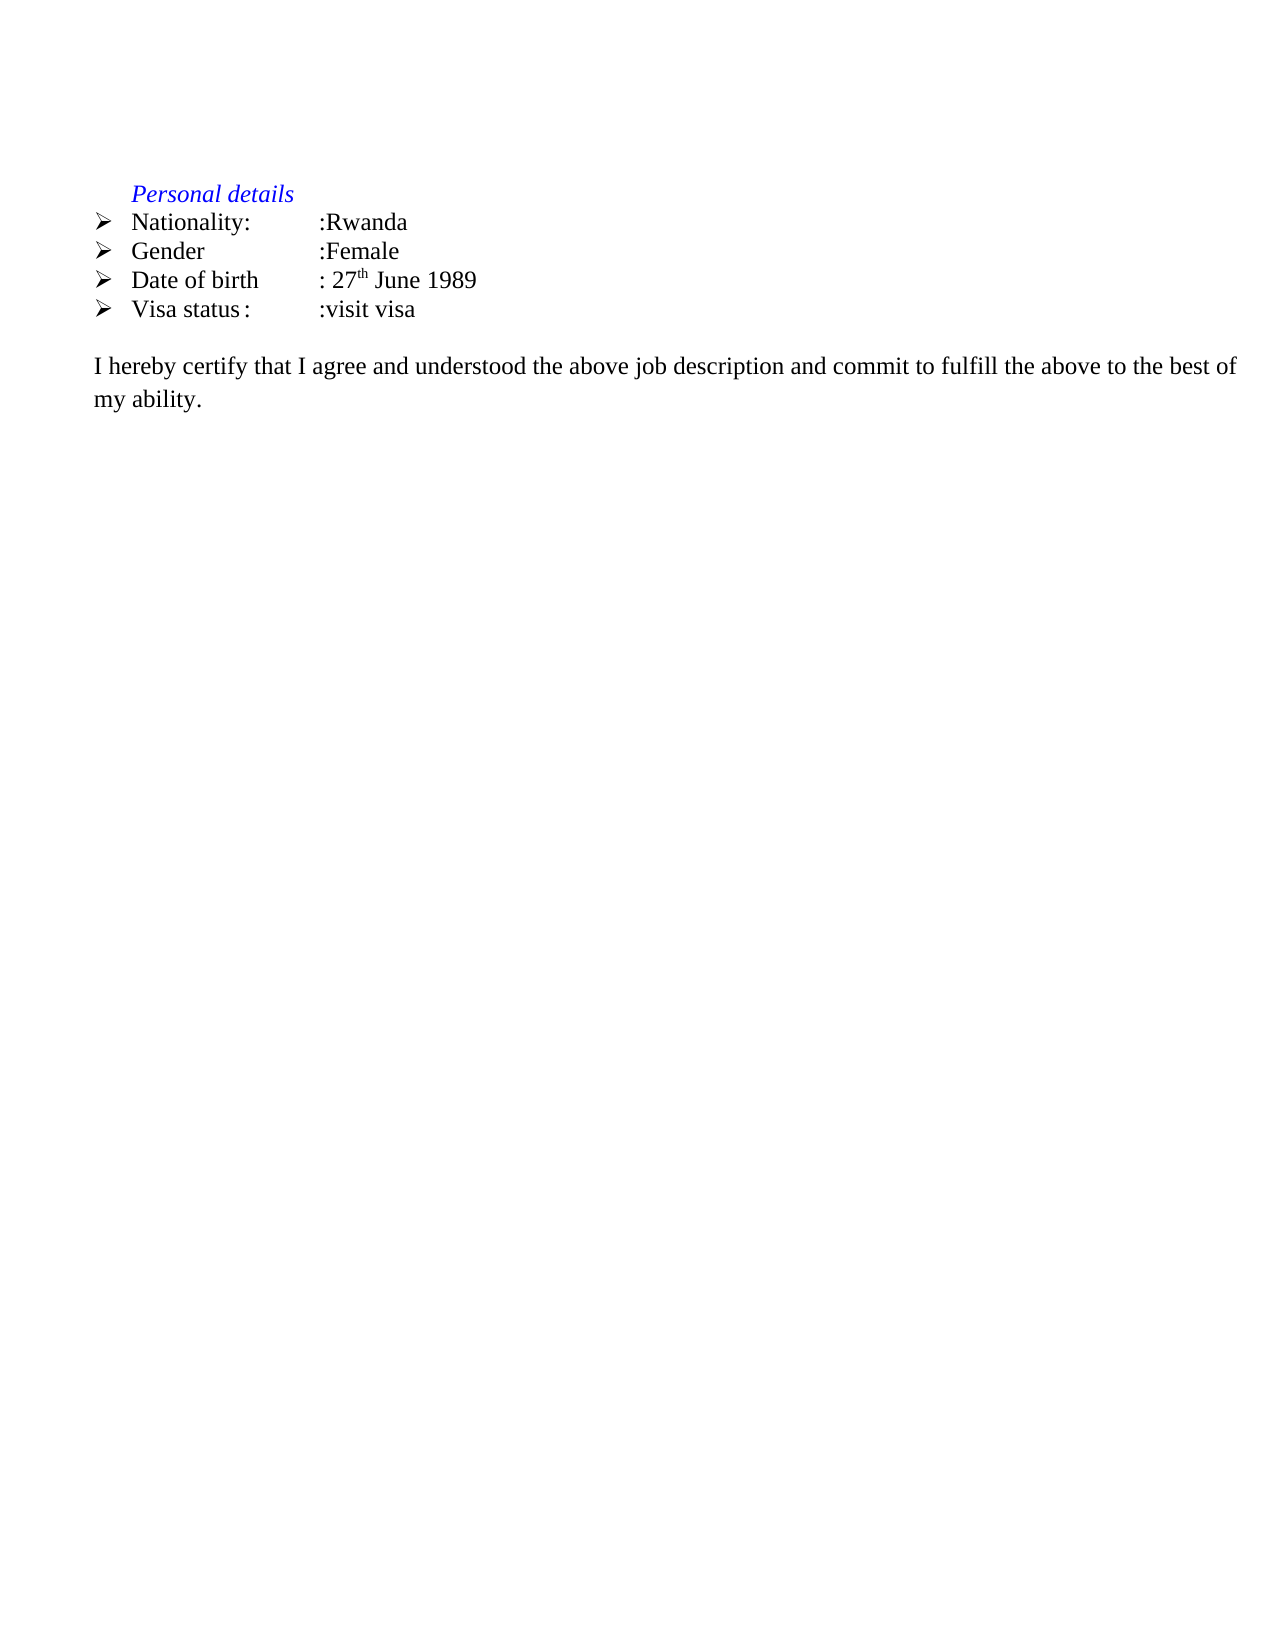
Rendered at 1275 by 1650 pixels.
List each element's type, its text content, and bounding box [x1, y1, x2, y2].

list Nationality : :Rwanda [94, 207, 1237, 236]
list Date of birth : 27th June 1989 [94, 265, 1237, 294]
list Personal details [131, 179, 1237, 207]
text I hereby certify that I agree and understood the above job description and commit to fulfill the above to the best of my ability. [94, 351, 1237, 413]
list Gender :Female [94, 236, 1237, 265]
list Visa status : :visit visa [94, 294, 1237, 322]
